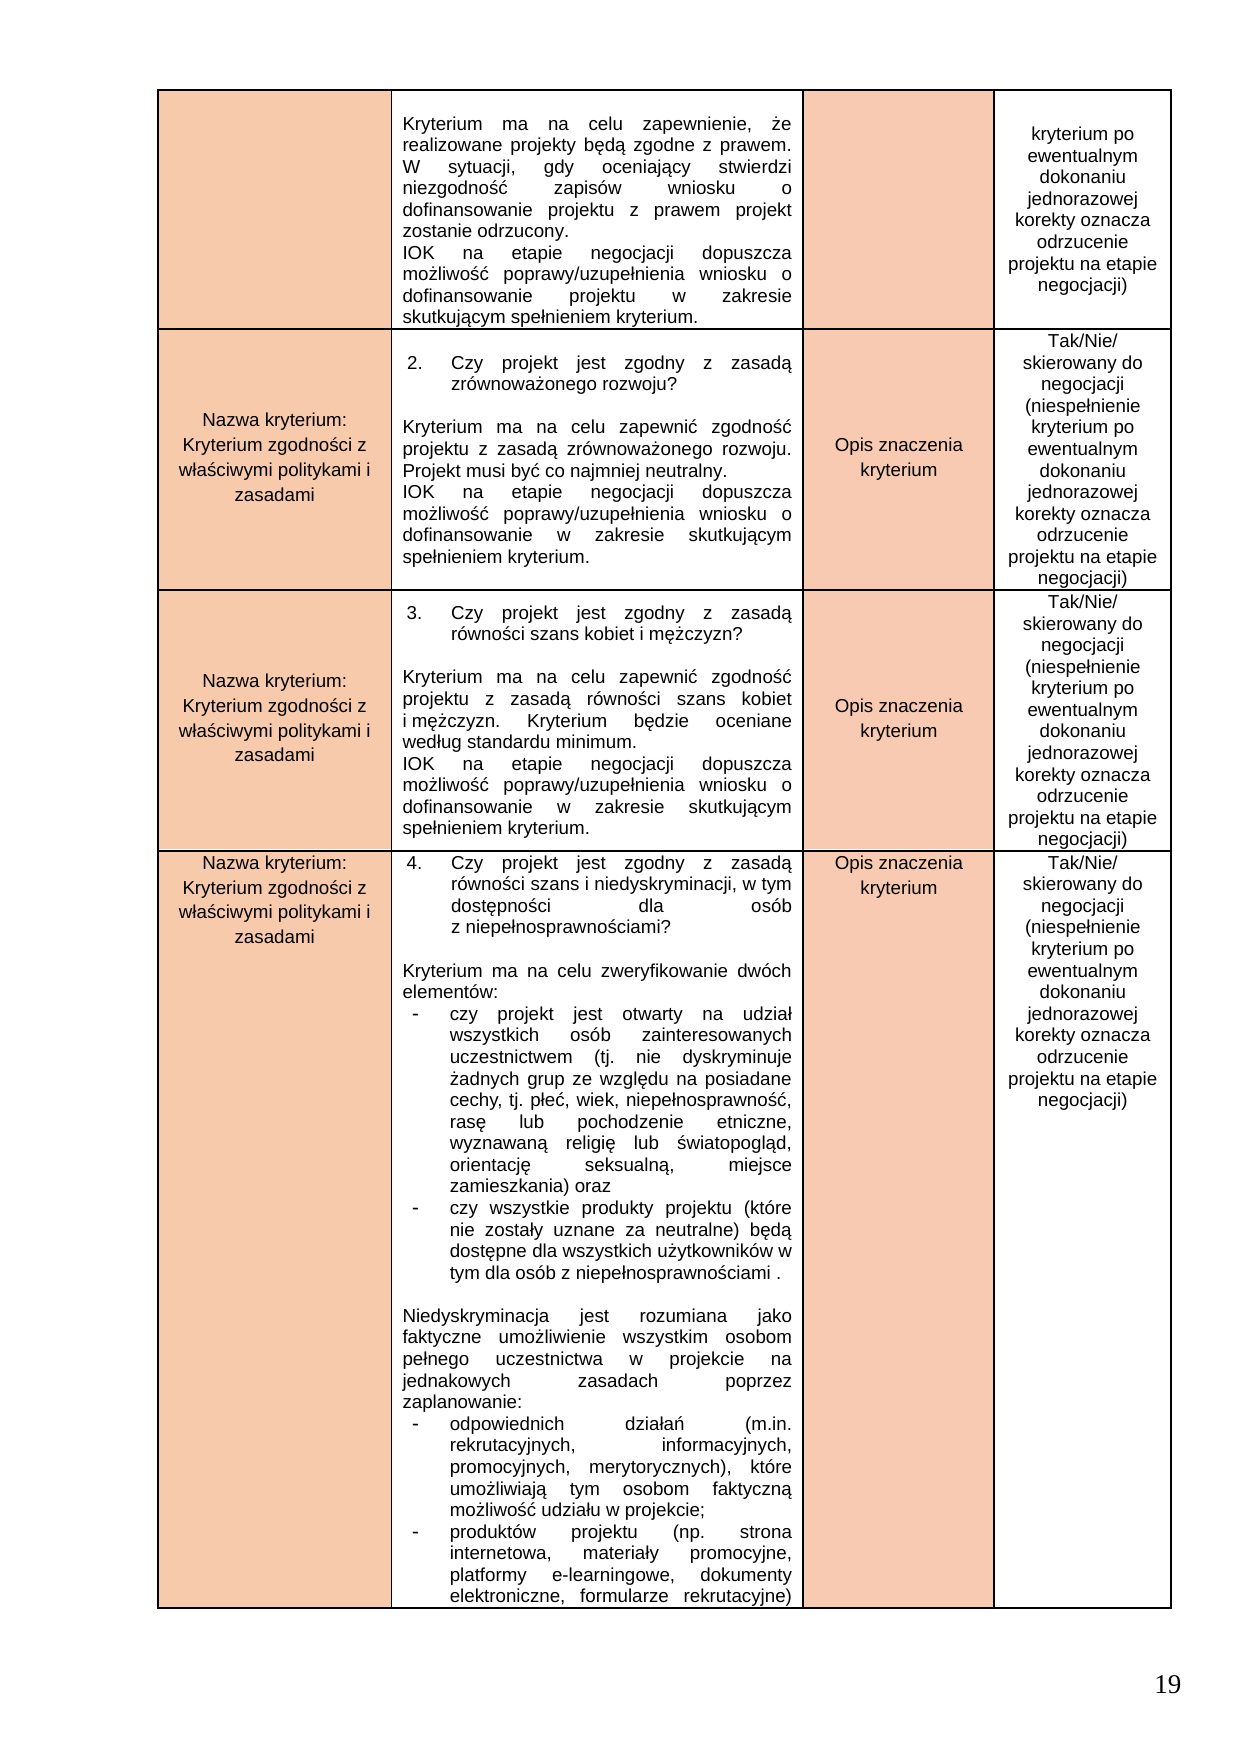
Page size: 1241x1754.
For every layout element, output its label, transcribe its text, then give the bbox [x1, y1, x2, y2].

table_cell Opis znaczenia kryterium [804, 330, 993, 589]
table_cell Nazwa kryterium: Kryterium zgodności z właściwymi politykami i zasadami [159, 591, 391, 849]
table_cell Opis znaczenia kryterium [804, 591, 993, 849]
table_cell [804, 852, 993, 1607]
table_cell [804, 91, 993, 328]
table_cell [995, 91, 1170, 328]
table_cell Czy projekt jest zgodny z zasadą równości szans kobiet i mężczyzn? Kryterium ma na celu zapewnić zgodność projektu z zasadą równości szans kobiet i mężczyzn. Kryterium będzie oceniane według standardu minimum. IOK na etapie negocjacji dopuszcza możliwość poprawy/uzupełnienia wniosku o dofinansowanie w zakresie skutkującym spełnieniem kryterium. [392, 591, 802, 849]
table_cell Czy projekt jest zgodny z zasadą zrównoważonego rozwoju? Kryterium ma na celu zapewnić zgodność projektu z zasadą zrównoważonego rozwoju. Projekt musi być co najmniej neutralny. IOK na etapie negocjacji dopuszcza możliwość poprawy/uzupełnienia wniosku o dofinansowanie w zakresie skutkującym spełnieniem kryterium. [392, 330, 802, 589]
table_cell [159, 852, 391, 1607]
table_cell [392, 852, 802, 1607]
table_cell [995, 852, 1170, 1607]
table_cell Nazwa kryterium: Kryterium zgodności z właściwymi politykami i zasadami [159, 330, 391, 589]
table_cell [159, 91, 391, 328]
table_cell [392, 91, 802, 328]
